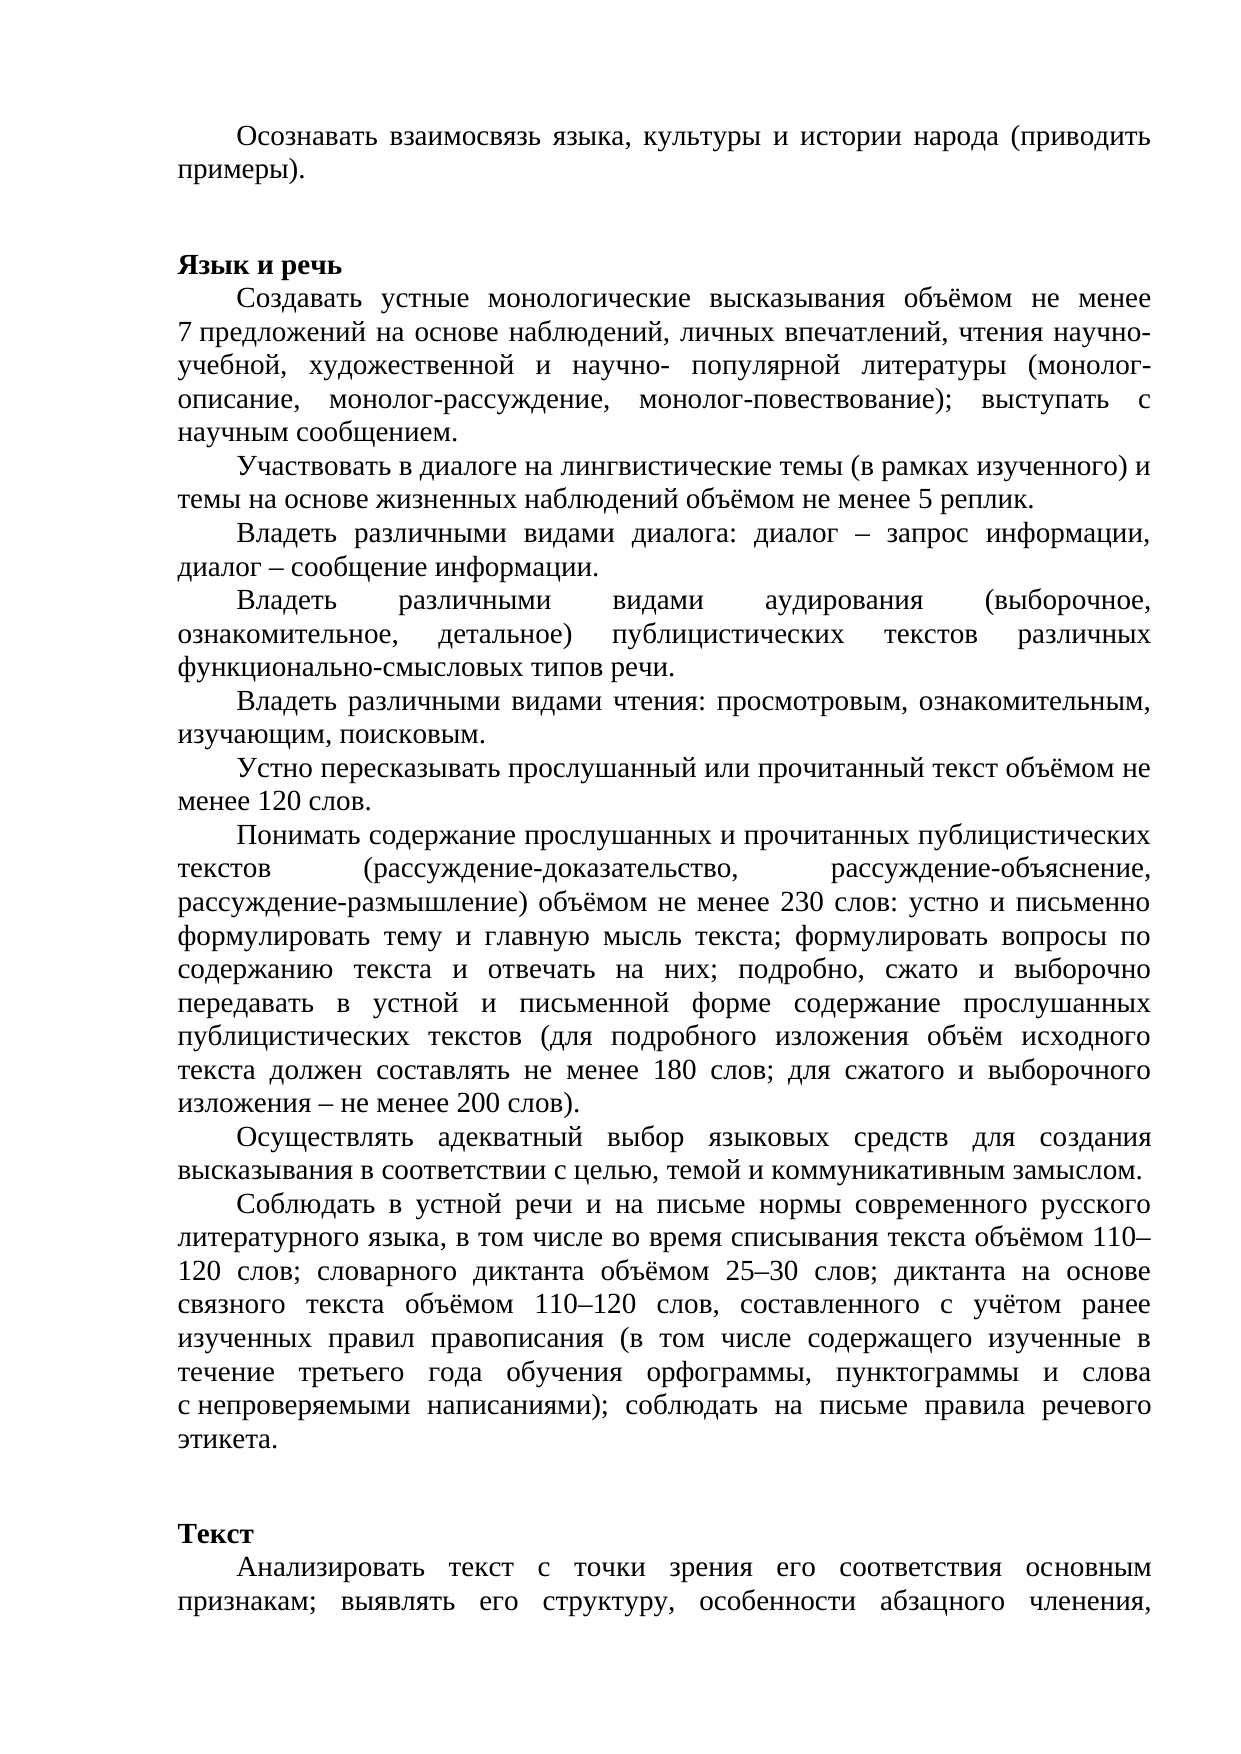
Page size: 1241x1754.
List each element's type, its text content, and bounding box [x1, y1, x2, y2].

text Владеть различными видами аудирования (выборочное, ознакомительное, детальное) публицистических текстов различных функционально-смысловых типов речи. [177, 582, 1152, 683]
text Понимать содержание прослушанных и прочитанных публицистических текстов (рассуждение-доказательство, рассуждение-объяснение, рассуждение-размышление) объёмом не менее 230 слов: устно и письменно формулировать тему и главную мысль текста; формулировать вопросы по содержанию текста и отвечать на них; подробно, сжато и выборочно передавать в устной и письменной форме содержание прослушанных публицистических текстов (для подробного изложения объём исходного текста должен составлять не менее 180 слов; для сжатого и выборочного изложения – не менее 200 слов). [177, 817, 1152, 1119]
text Язык и речь [177, 247, 1152, 280]
text Осуществлять адекватный выбор языковых средств для создания высказывания в соответствии с целью, темой и коммуникативным замыслом. [177, 1119, 1152, 1186]
text Устно пересказывать прослушанный или прочитанный текст объёмом не менее 120 слов. [177, 750, 1152, 817]
text Создавать устные монологические высказывания объёмом не менее 7 предложений на основе наблюдений, личных впечатлений, чтения научно-учебной, художественной и научно- популярной литературы (монолог-описание, монолог-рассуждение, монолог-повествование); выступать с научным сообщением. [177, 280, 1152, 448]
text Владеть различными видами чтения: просмотровым, ознакомительным, изучающим, поисковым. [177, 683, 1152, 750]
text Осознавать взаимосвязь языка, культуры и истории народа (приводить примеры). [177, 118, 1152, 185]
text Владеть различными видами диалога: диалог – запрос информации, диалог – сообщение информации. [177, 515, 1152, 582]
text Соблюдать в устной речи и на письме нормы современного русского литературного языка, в том числе во время списывания текста объёмом 110–120 слов; словарного диктанта объёмом 25–30 слов; диктанта на основе связного текста объёмом 110–120 слов, составленного с учётом ранее изученных правил правописания (в том числе содержащего изученные в течение третьего года обучения орфограммы, пунктограммы и слова с непроверяемыми написаниями); соблюдать на письме правила речевого этикета. [177, 1186, 1152, 1454]
text Текст [177, 1516, 1152, 1549]
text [177, 1549, 1152, 1616]
text Участвовать в диалоге на лингвистические темы (в рамках изученного) и темы на основе жизненных наблюдений объёмом не менее 5 реплик. [177, 448, 1152, 515]
